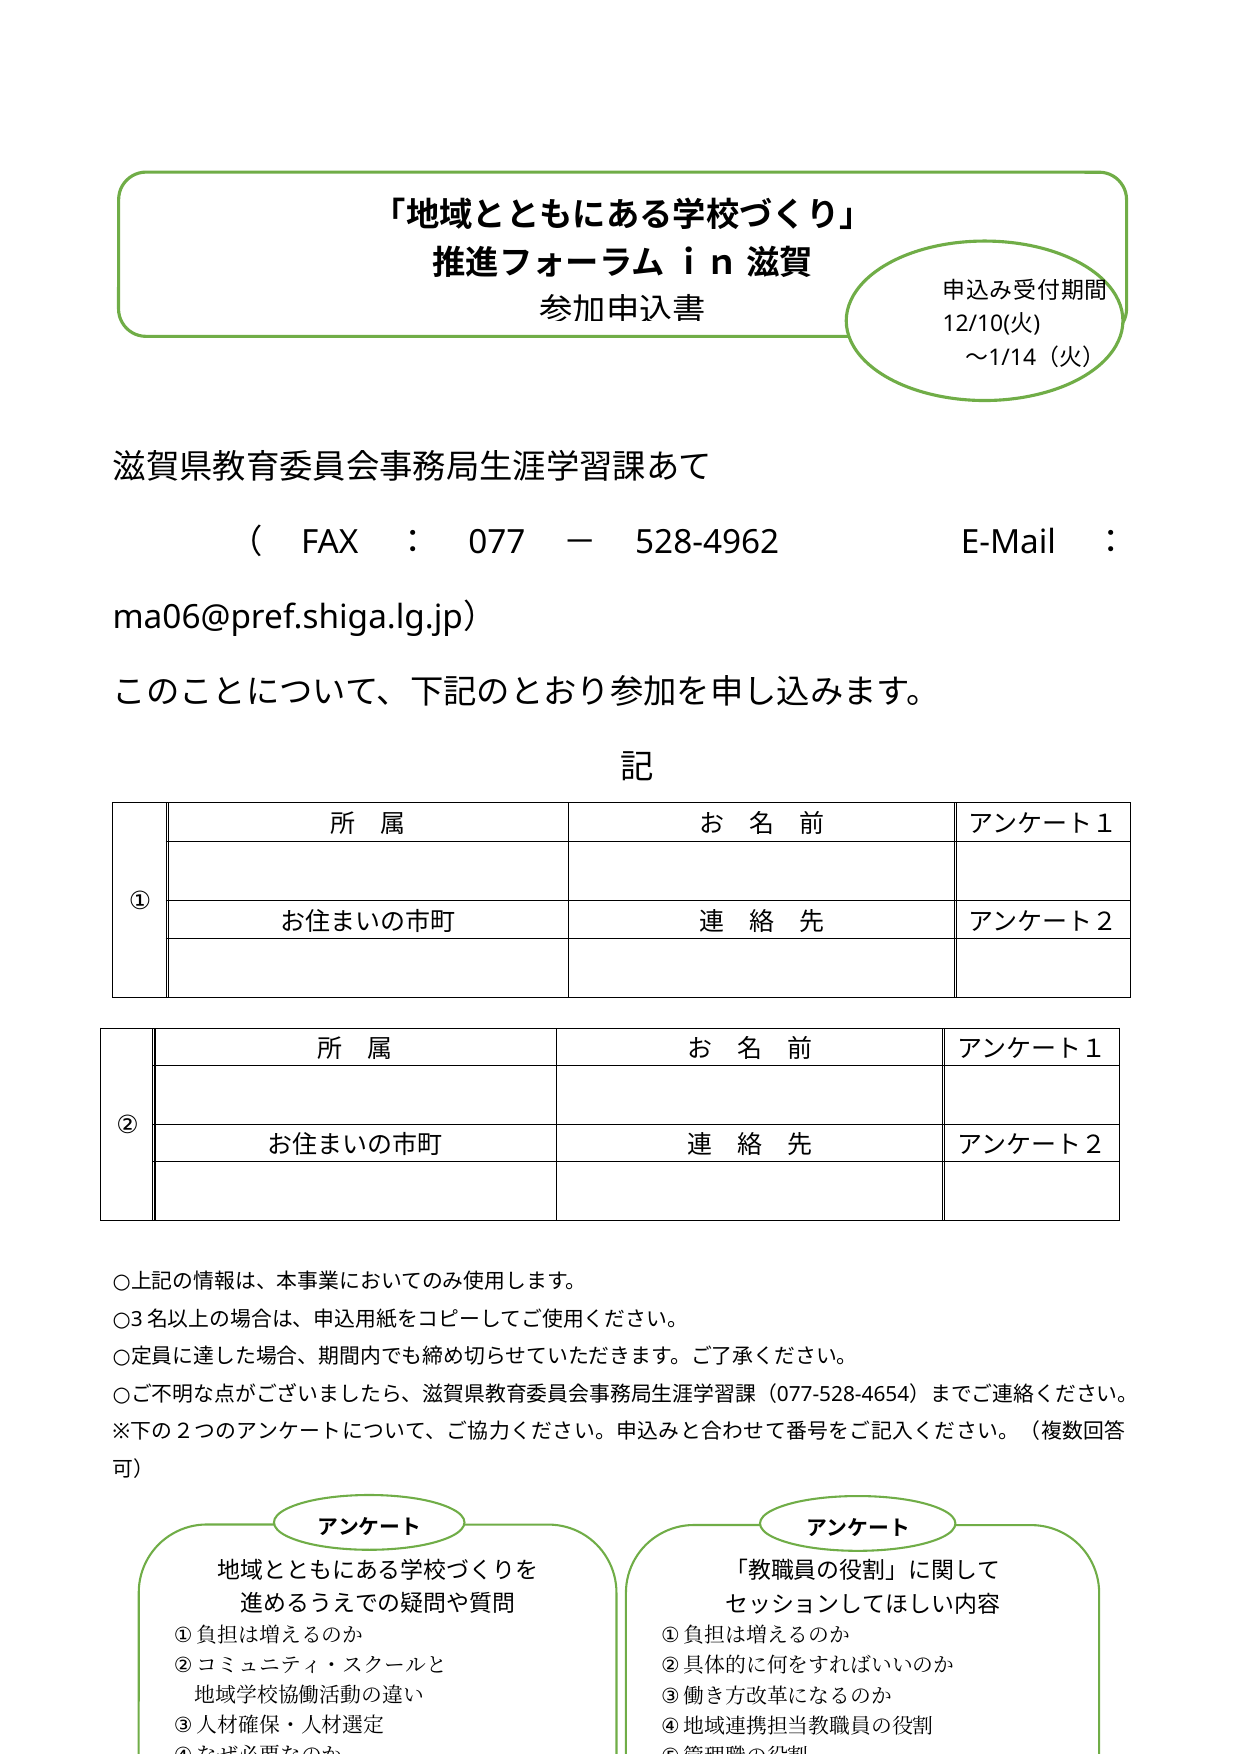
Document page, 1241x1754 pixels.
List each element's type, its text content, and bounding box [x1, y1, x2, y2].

table_header お 名 前 [557, 1029, 942, 1065]
table_cell [156, 1066, 556, 1124]
text ○3名以上の場合は、申込用紙をコピーしてご使用ください。 [112, 1298, 1128, 1336]
table_cell [569, 842, 954, 899]
text 滋賀県教育委員会事務局生涯学習課あて [112, 427, 1128, 502]
text ※下の２つのアンケートについて、ご協力ください。申込みと合わせて番号をご記入ください。（複数回答可） [112, 1411, 1128, 1486]
text 記 [112, 727, 1128, 802]
table_cell [957, 842, 1130, 899]
text このことについて、下記のとおり参加を申し込みます。 [112, 652, 1128, 727]
table_cell [557, 1162, 942, 1220]
table_cell [557, 1066, 942, 1124]
table_cell [569, 939, 954, 997]
text ○ご不明な点がございましたら、滋賀県教育委員会事務局生涯学習課（077-528-4654）までご連絡ください。 [112, 1373, 1128, 1411]
table_cell お住まいの市町 [169, 901, 568, 938]
table_header アンケート１ [945, 1029, 1119, 1065]
table_cell [156, 1162, 556, 1220]
table_cell アンケート２ [945, 1125, 1119, 1161]
table_header 所 属 [169, 803, 568, 841]
text （FAX：077－528-4962 E-Mail：ma06@pref.shiga.lg.jp） [112, 502, 1128, 652]
table_cell お住まいの市町 [156, 1125, 556, 1161]
table_cell 連 絡 先 [557, 1125, 942, 1161]
table_cell [945, 1066, 1119, 1124]
table_header ② [101, 1029, 152, 1220]
table_header ① [113, 803, 166, 997]
table_cell [957, 939, 1130, 997]
table_header 所 属 [156, 1029, 556, 1065]
table_header アンケート１ [957, 803, 1130, 841]
table_cell アンケート２ [957, 901, 1130, 938]
text ○上記の情報は、本事業においてのみ使用します。 [112, 1261, 1128, 1298]
table_cell [169, 842, 568, 899]
table_cell 連 絡 先 [569, 901, 954, 938]
table_header お 名 前 [569, 803, 954, 841]
text ○定員に達した場合、期間内でも締め切らせていただきます。ご了承ください。 [112, 1336, 1128, 1373]
table_cell [945, 1162, 1119, 1220]
table_cell [169, 939, 568, 997]
